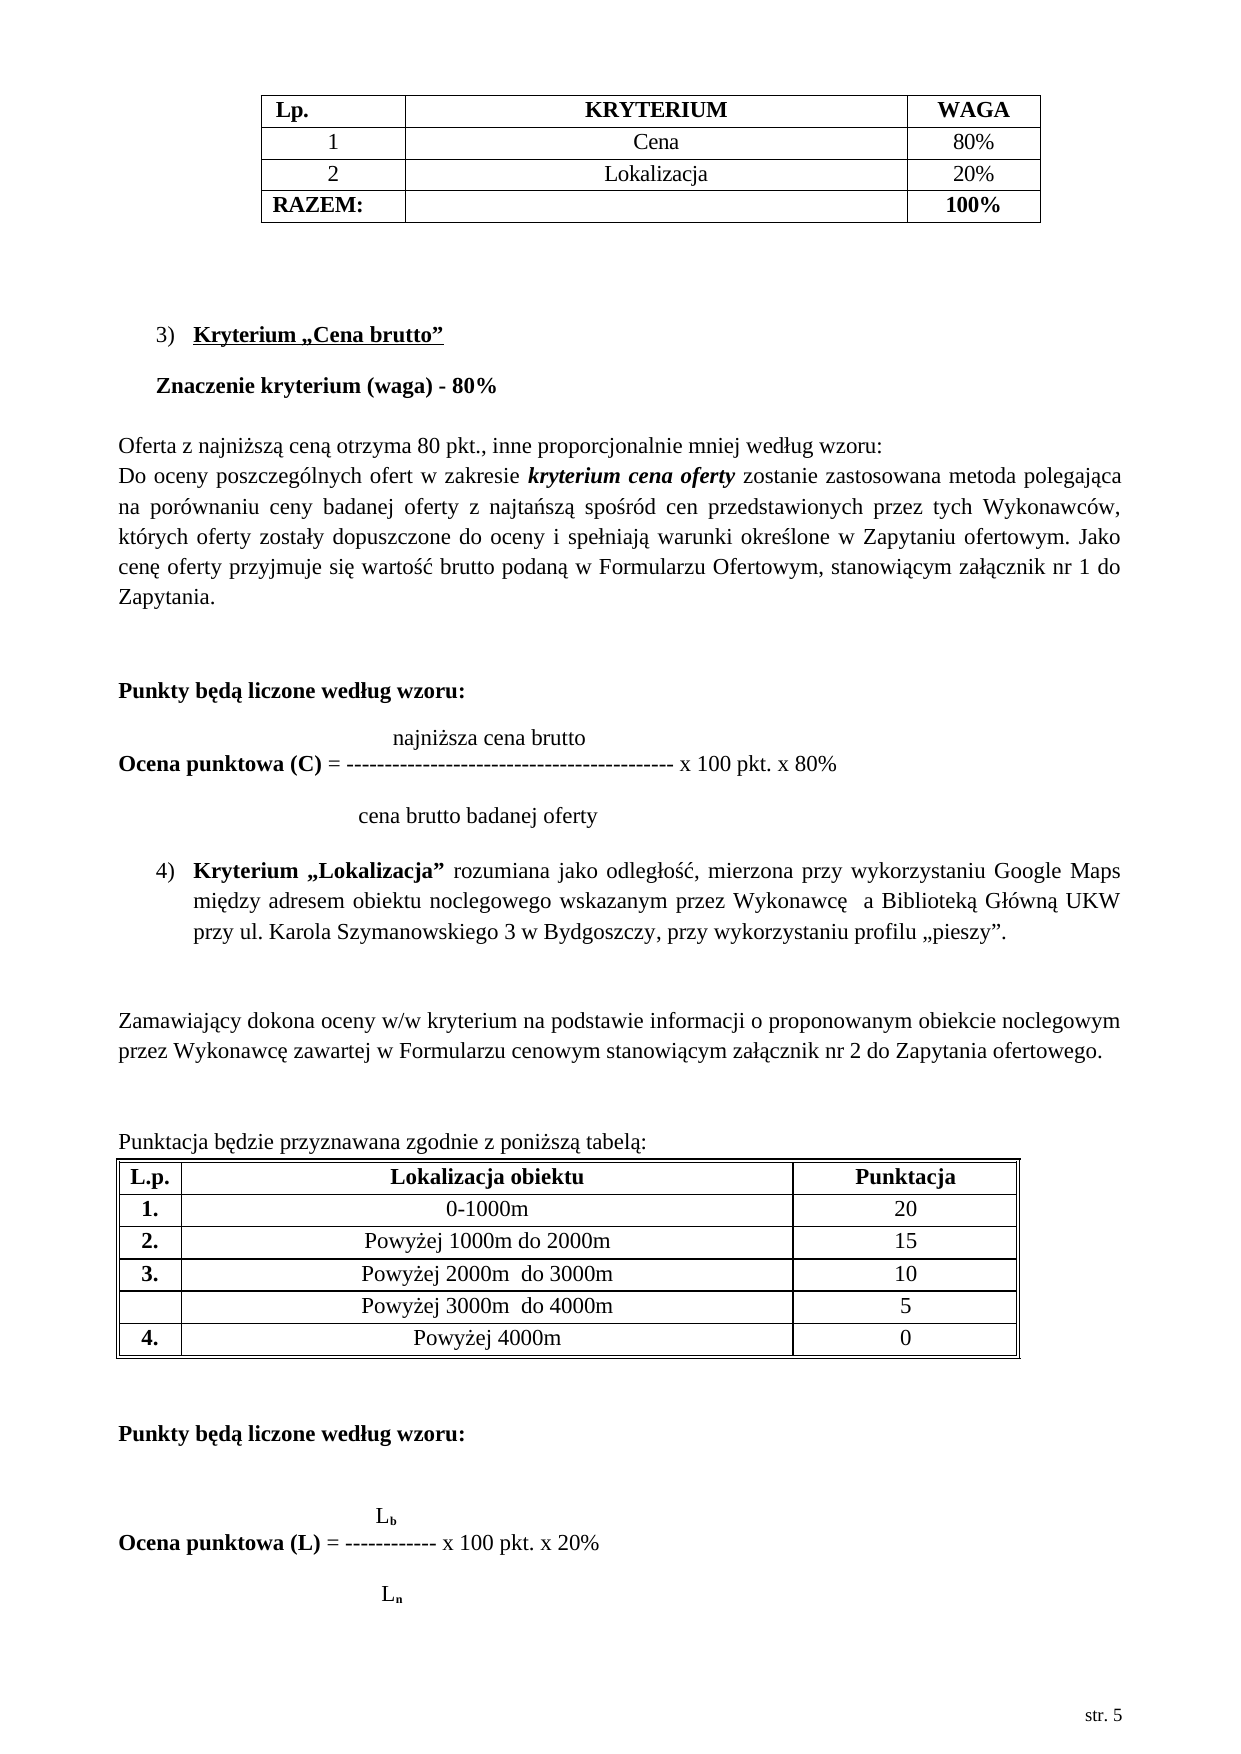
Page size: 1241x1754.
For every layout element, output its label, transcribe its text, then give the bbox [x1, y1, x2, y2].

table_cell 15 [794, 1227, 1016, 1258]
table_header L.p. [120, 1163, 181, 1194]
table_cell Powyżej 3000m do 4000m [182, 1292, 792, 1322]
table_cell [120, 1292, 181, 1322]
table_cell RAZEM: [262, 191, 405, 222]
table_cell 3. [120, 1260, 181, 1290]
table_cell 2 [262, 160, 405, 190]
table_cell 20 [794, 1195, 1016, 1226]
table_cell Powyżej 2000m do 3000m [182, 1260, 792, 1290]
text Oferta z najniższą ceną otrzyma 80 pkt., inne proporcjonalnie mniej według wzoru: [118, 432, 1122, 459]
list Kryterium „Lokalizacja” rozumiana jako odległość, mierzona przy wykorzystaniu Google Maps między adresem obiektu noclegowego wskazanym przez Wykonawcę a Biblioteką Główną UKW przy ul. Karola Szymanowskiego 3 w Bydgoszczy, przy wykorzystaniu profilu „pieszy”. [156, 857, 1122, 944]
table_header Lokalizacja obiektu [182, 1163, 792, 1194]
list Kryterium „Cena brutto” [156, 321, 1122, 347]
table_cell Lokalizacja [406, 160, 907, 190]
table_cell 2. [120, 1227, 181, 1258]
text cena brutto badanej oferty [118, 802, 1122, 828]
text Ocena punktowa (C) = ------------------------------------------- x 100 pkt. x 80% [118, 750, 1122, 777]
table_cell Powyżej 4000m [182, 1324, 792, 1354]
text najniższa cena brutto [118, 724, 1122, 750]
table_cell 0 [794, 1324, 1016, 1354]
table_cell 1. [120, 1195, 181, 1226]
text Znaczenie kryterium (waga) - 80% [156, 372, 1122, 398]
table_cell 5 [794, 1292, 1016, 1322]
text Lb [118, 1503, 1122, 1529]
table_cell Cena [406, 128, 907, 159]
text Ln [118, 1580, 1122, 1607]
table_cell Powyżej 1000m do 2000m [182, 1227, 792, 1258]
table_header KRYTERIUM [406, 96, 907, 127]
table_cell 1 [262, 128, 405, 159]
text Punktacja będzie przyznawana zgodnie z poniższą tabelą: [118, 1128, 1122, 1154]
table_cell 10 [794, 1260, 1016, 1290]
text Zamawiający dokona oceny w/w kryterium na podstawie informacji o proponowanym obiekcie noclegowym przez Wykonawcę zawartej w Formularzu cenowym stanowiącym załącznik nr 2 do Zapytania ofertowego. [118, 1007, 1122, 1064]
table_header Punktacja [794, 1163, 1016, 1194]
text Punkty będą liczone według wzoru: [118, 1420, 1122, 1446]
text Punkty będą liczone według wzoru: [118, 677, 1122, 703]
table_cell 20% [908, 160, 1040, 190]
table_cell 4. [120, 1324, 181, 1354]
table_header Lp. [262, 96, 405, 127]
text Do oceny poszczególnych ofert w zakresie kryterium cena oferty zostanie zastosowana metoda polegająca na porównaniu ceny badanej oferty z najtańszą spośród cen przedstawionych przez tych Wykonawców, których oferty zostały dopuszczone do oceny i spełniają warunki określone w Zapytaniu ofertowym. Jako cenę oferty przyjmuje się wartość brutto podaną w Formularzu Ofertowym, stanowiącym załącznik nr 1 do Zapytania. [118, 463, 1122, 610]
text Ocena punktowa (L) = ------------ x 100 pkt. x 20% [118, 1529, 1122, 1555]
table_header WAGA [908, 96, 1040, 127]
table_cell 80% [908, 128, 1040, 159]
table_cell [406, 191, 907, 222]
table_cell 0-1000m [182, 1195, 792, 1226]
table_cell 100% [908, 191, 1040, 222]
